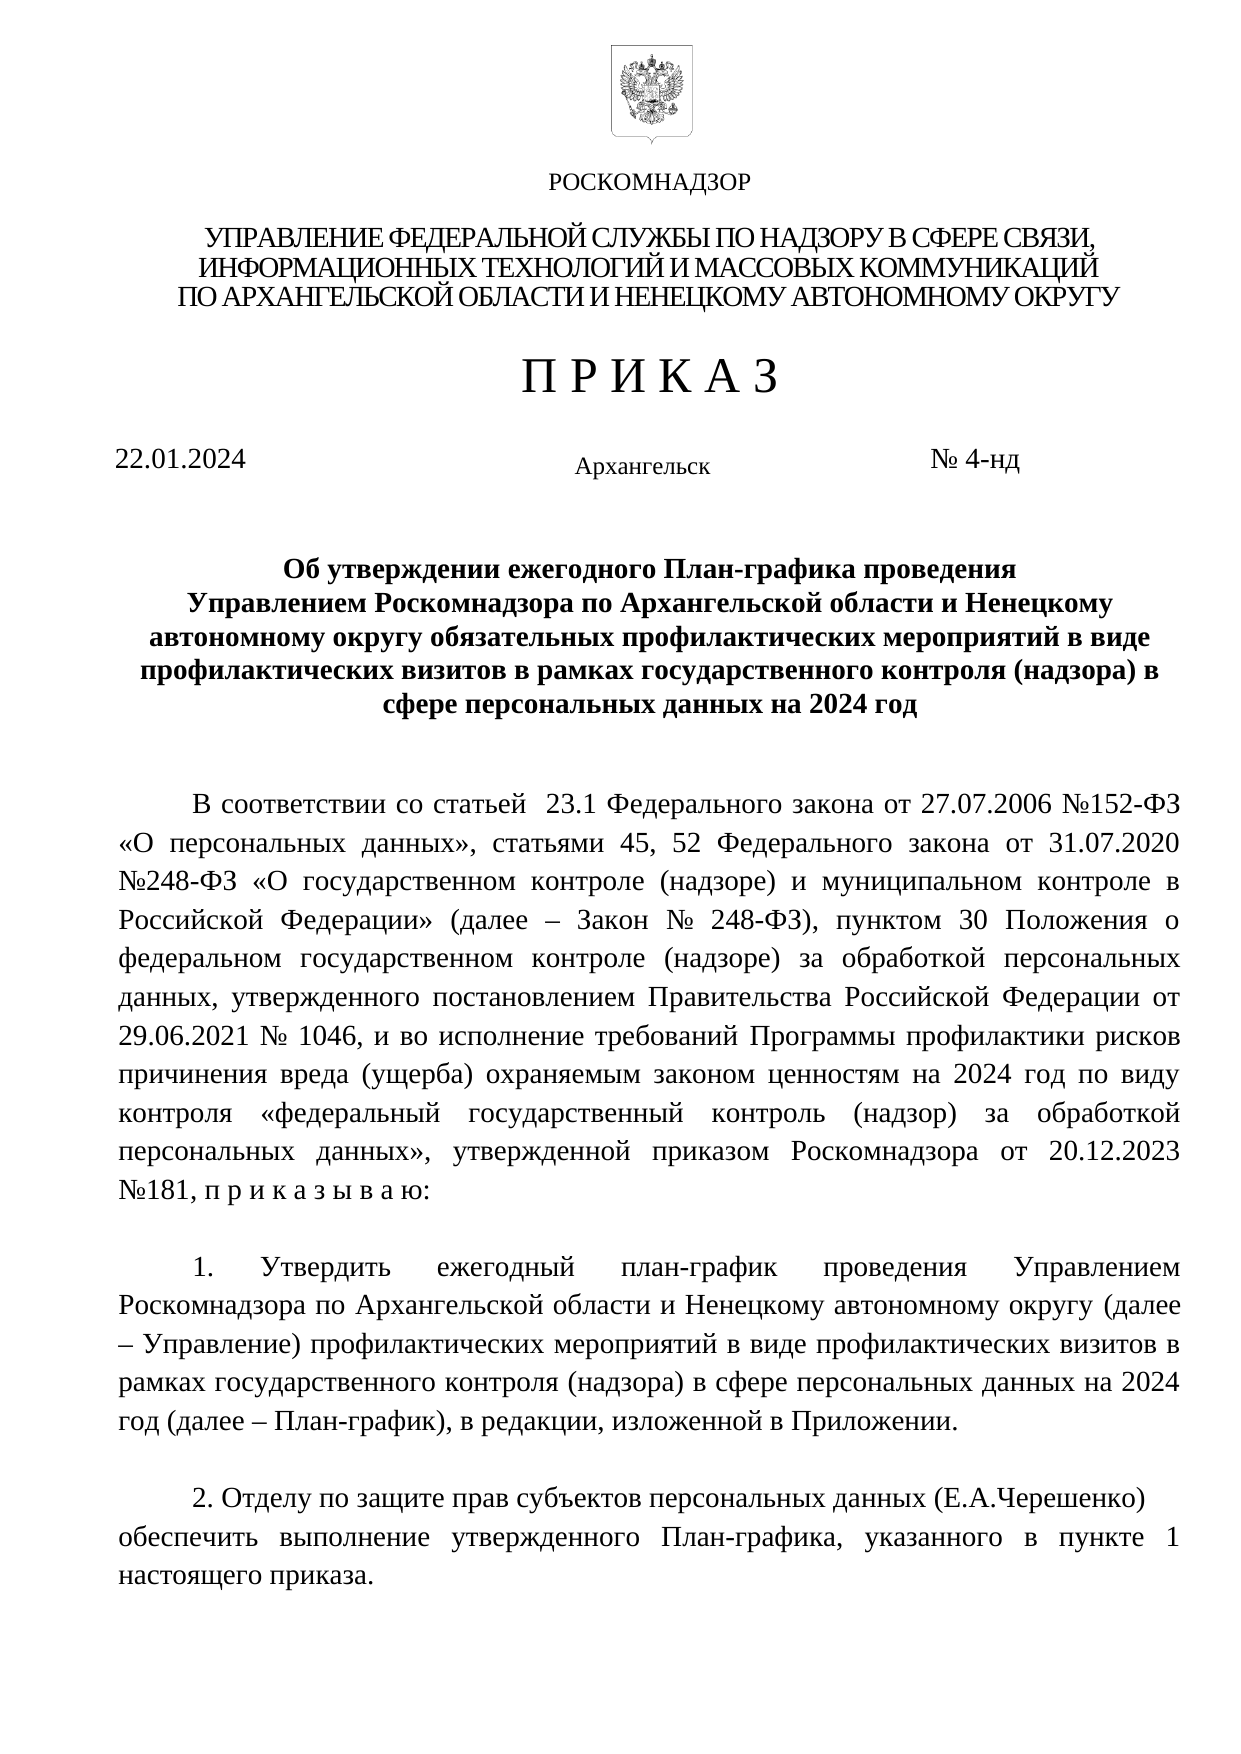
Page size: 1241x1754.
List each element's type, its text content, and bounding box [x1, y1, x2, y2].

table_header [103, 44, 1196, 148]
text Управлением Роскомнадзора по Архангельской области и Ненецкому автономному округу обязательных профилактических мероприятий в виде профилактических визитов в рамках государственного контроля (надзора) в сфере персональных данных на 2024 год [118, 585, 1182, 719]
text Об утверждении ежегодного План-графика проведения [118, 552, 1182, 585]
text 1. Утвердить ежегодный план-график проведения Управлением Роскомнадзора по Архангельской области и Ненецкому автономному округу (далее – Управление) профилактических мероприятий в виде профилактических визитов в рамках государственного контроля (надзора) в сфере персональных данных на 2024 год (далее – План-график), в редакции, изложенной в Приложении. [118, 1249, 1181, 1437]
table_cell № 4-нд [856, 422, 1196, 494]
table_cell Архангельск [428, 422, 856, 494]
text В соответствии со статьей 23.1 Федерального закона от 27.07.2006 №152-ФЗ «О персональных данных», статьями 45, 52 Федерального закона от 31.07.2020 №248-ФЗ «О государственном контроле (надзоре) и муниципальном контроле в Российской Федерации» (далее – Закон № 248-ФЗ), пунктом 30 Положения о федеральном государственном контроле (надзоре) за обработкой персональных данных, утвержденного постановлением Правительства Российской Федерации от 29.06.2021 № 1046, и во исполнение требований Программы профилактики рисков причинения вреда (ущерба) охраняемым законом ценностям на 2024 год по виду контроля «федеральный государственный контроль (надзор) за обработкой персональных данных», утвержденной приказом Роскомнадзора от 20.12.2023 №181, п р и к а з ы в а ю: [118, 786, 1181, 1205]
picture [610, 44, 693, 145]
table_cell 22.01.2024 [103, 422, 428, 494]
text 2. Отделу по защите прав субъектов персональных данных (Е.А.Черешенко) [118, 1480, 1181, 1514]
text обеспечить выполнение утвержденного План-графика, указанного в пункте 1 настоящего приказа. [118, 1519, 1181, 1591]
table_cell РОСКОМНАДЗОР УПРАВЛЕНИЕ ФЕДЕРАЛЬНОЙ СЛУЖБЫ ПО НАДЗОРУ В СФЕРЕ СВЯЗИ, ИНФОРМАЦИОННЫХ ТЕХНОЛОГИЙ И МАССОВЫХ КОММУНИКАЦИЙ ПО АРХАНГЕЛЬСКОЙ ОБЛАСТИ И НЕНЕЦКОМУ АВТОНОМНОМУ ОКРУГУ П Р И К А З [103, 148, 1196, 422]
